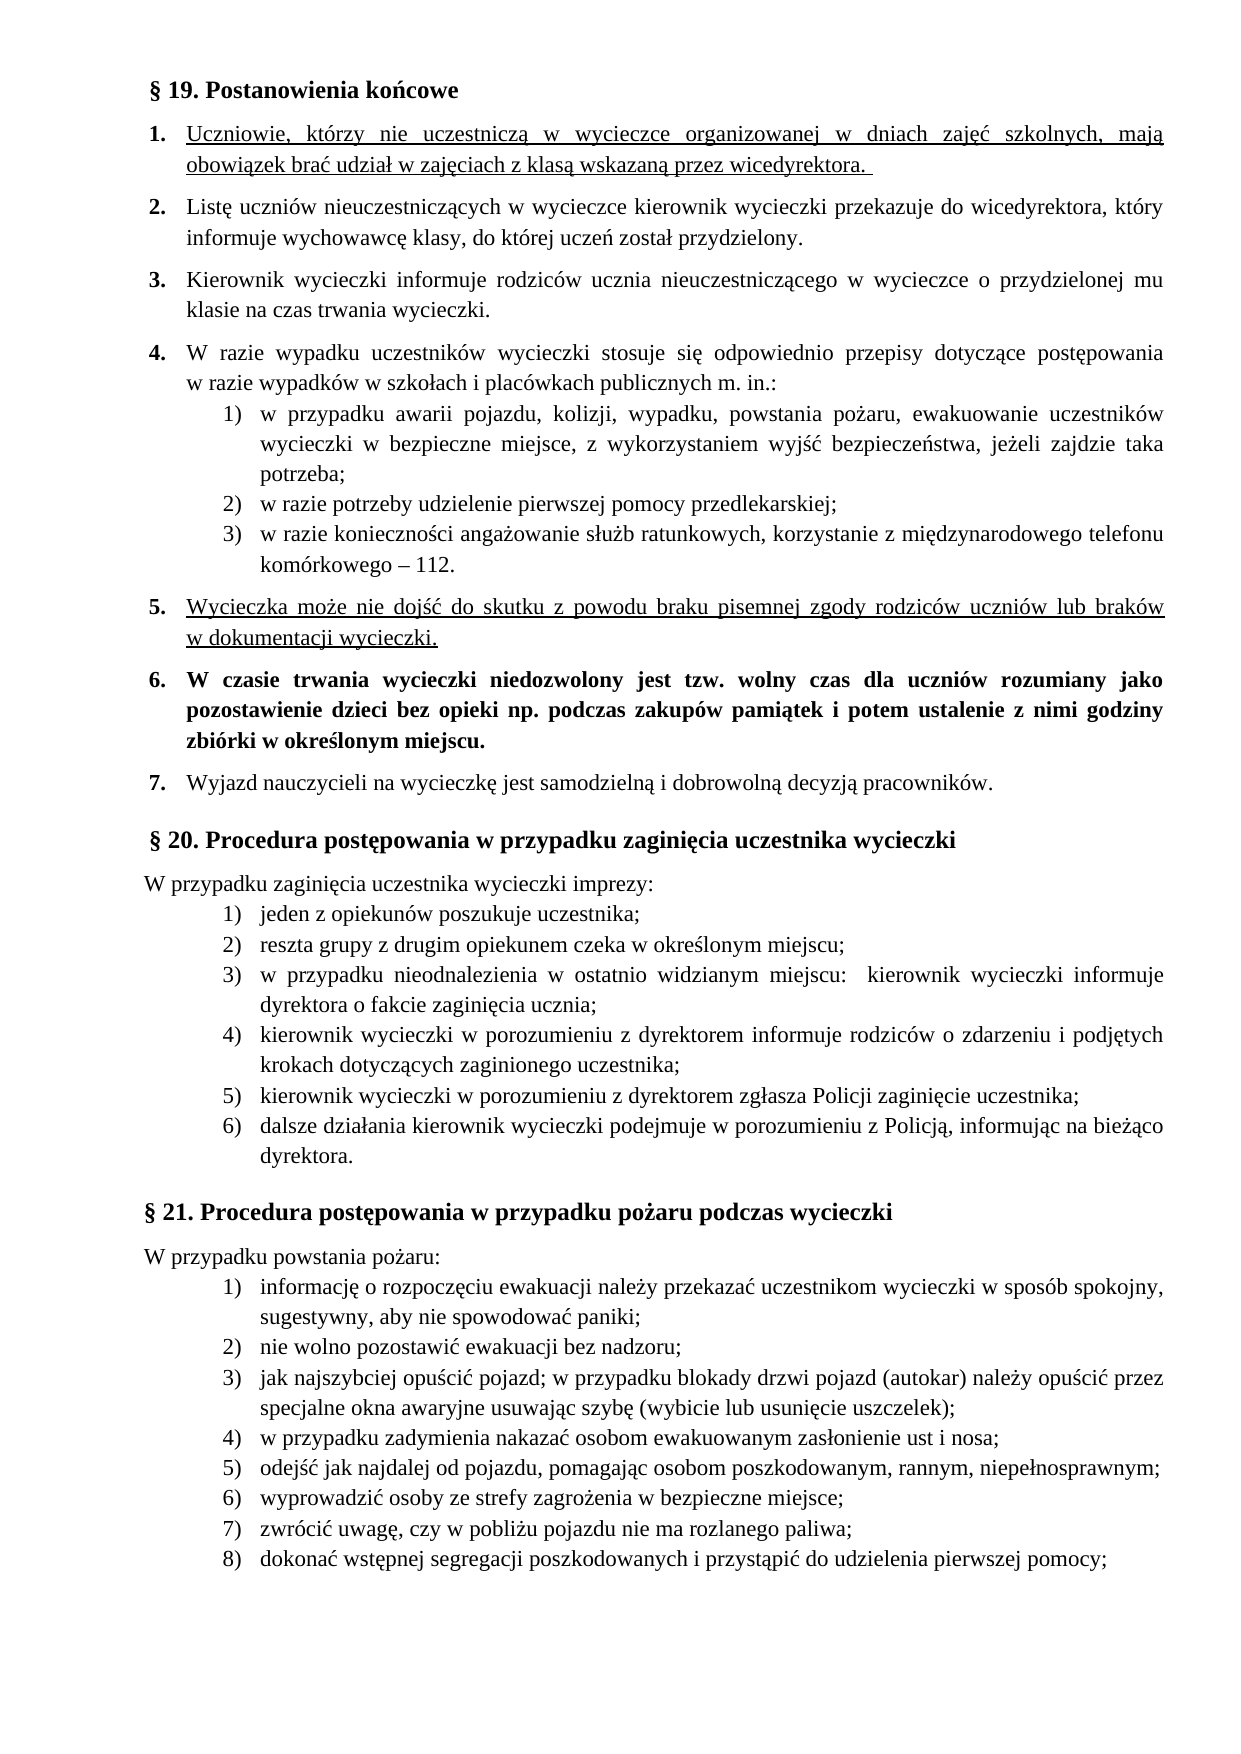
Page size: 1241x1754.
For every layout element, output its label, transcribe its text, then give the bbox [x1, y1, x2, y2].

list Listę uczniów nieuczestniczących w wycieczce kierownik wycieczki przekazuje do wicedyrektora, który informuje wychowawcę klasy, do której uczeń został przydzielony. [149, 193, 1165, 250]
text § 19. Postanowienia końcowe [149, 75, 1165, 104]
list odejść jak najdalej od pojazdu, pomagając osobom poszkodowanym, rannym, niepełnosprawnym; [222, 1454, 1165, 1481]
list jeden z opiekunów poszukuje uczestnika; [222, 900, 1165, 927]
list reszta grupy z drugim opiekunem czeka w określonym miejscu; [222, 931, 1165, 957]
list dokonać wstępnej segregacji poszkodowanych i przystąpić do udzielenia pierwszej pomocy; [222, 1545, 1165, 1571]
list w przypadku awarii pojazdu, kolizji, wypadku, powstania pożaru, ewakuowanie uczestników wycieczki w bezpieczne miejsce, z wykorzystaniem wyjść bezpieczeństwa, jeżeli zajdzie taka potrzeba; [223, 400, 1165, 486]
list w przypadku nieodnalezienia w ostatnio widzianym miejscu: kierownik wycieczki informuje dyrektora o fakcie zaginięcia ucznia; [222, 961, 1165, 1017]
list jak najszybciej opuścić pojazd; w przypadku blokady drzwi pojazd (autokar) należy opuścić przez specjalne okna awaryjne usuwając szybę (wybicie lub usunięcie uszczelek); [222, 1364, 1165, 1420]
text § 21. Procedura postępowania w przypadku pożaru podczas wycieczki [75, 1197, 1165, 1226]
list Wyjazd nauczycieli na wycieczkę jest samodzielną i dobrowolną decyzją pracowników. [149, 769, 1165, 796]
list informację o rozpoczęciu ewakuacji należy przekazać uczestnikom wycieczki w sposób spokojny, sugestywny, aby nie spowodować paniki; [222, 1273, 1165, 1329]
list kierownik wycieczki w porozumieniu z dyrektorem informuje rodziców o zdarzeniu i podjętych krokach dotyczących zaginionego uczestnika; [222, 1021, 1165, 1078]
text W przypadku powstania pożaru: [75, 1243, 1165, 1269]
list W czasie trwania wycieczki niedozwolony jest tzw. wolny czas dla uczniów rozumiany jako pozostawienie dzieci bez opieki np. podczas zakupów pamiątek i potem ustalenie z nimi godziny zbiórki w określonym miejscu. [149, 666, 1165, 753]
list w razie potrzeby udzielenie pierwszej pomocy przedlekarskiej; [223, 490, 1165, 517]
text § 20. Procedura postępowania w przypadku zaginięcia uczestnika wycieczki [149, 825, 1165, 853]
list Wycieczka może nie dojść do skutku z powodu braku pisemnej zgody rodziców uczniów lub braków w dokumentacji wycieczki. [149, 593, 1165, 650]
list Uczniowie, którzy nie uczestniczą w wycieczce organizowanej w dniach zajęć szkolnych, mają obowiązek brać udział w zajęciach z klasą wskazaną przez wicedyrektora. [149, 121, 1165, 177]
list w przypadku zadymienia nakazać osobom ewakuowanym zasłonienie ust i nosa; [222, 1424, 1165, 1450]
list nie wolno pozostawić ewakuacji bez nadzoru; [222, 1333, 1165, 1360]
text W przypadku zaginięcia uczestnika wycieczki imprezy: [75, 870, 1165, 897]
list dalsze działania kierownik wycieczki podejmuje w porozumieniu z Policją, informując na bieżąco dyrektora. [222, 1112, 1165, 1168]
list kierownik wycieczki w porozumieniu z dyrektorem zgłasza Policji zaginięcie uczestnika; [222, 1082, 1165, 1108]
list Kierownik wycieczki informuje rodziców ucznia nieuczestniczącego w wycieczce o przydzielonej mu klasie na czas trwania wycieczki. [149, 266, 1165, 323]
list w razie konieczności angażowanie służb ratunkowych, korzystanie z międzynarodowego telefonu komórkowego – 112. [223, 521, 1165, 577]
list zwrócić uwagę, czy w pobliżu pojazdu nie ma rozlanego paliwa; [222, 1515, 1165, 1541]
list W razie wypadku uczestników wycieczki stosuje się odpowiednio przepisy dotyczące postępowania w razie wypadków w szkołach i placówkach publicznych m. in.: [149, 339, 1165, 396]
list wyprowadzić osoby ze strefy zagrożenia w bezpieczne miejsce; [222, 1484, 1165, 1511]
